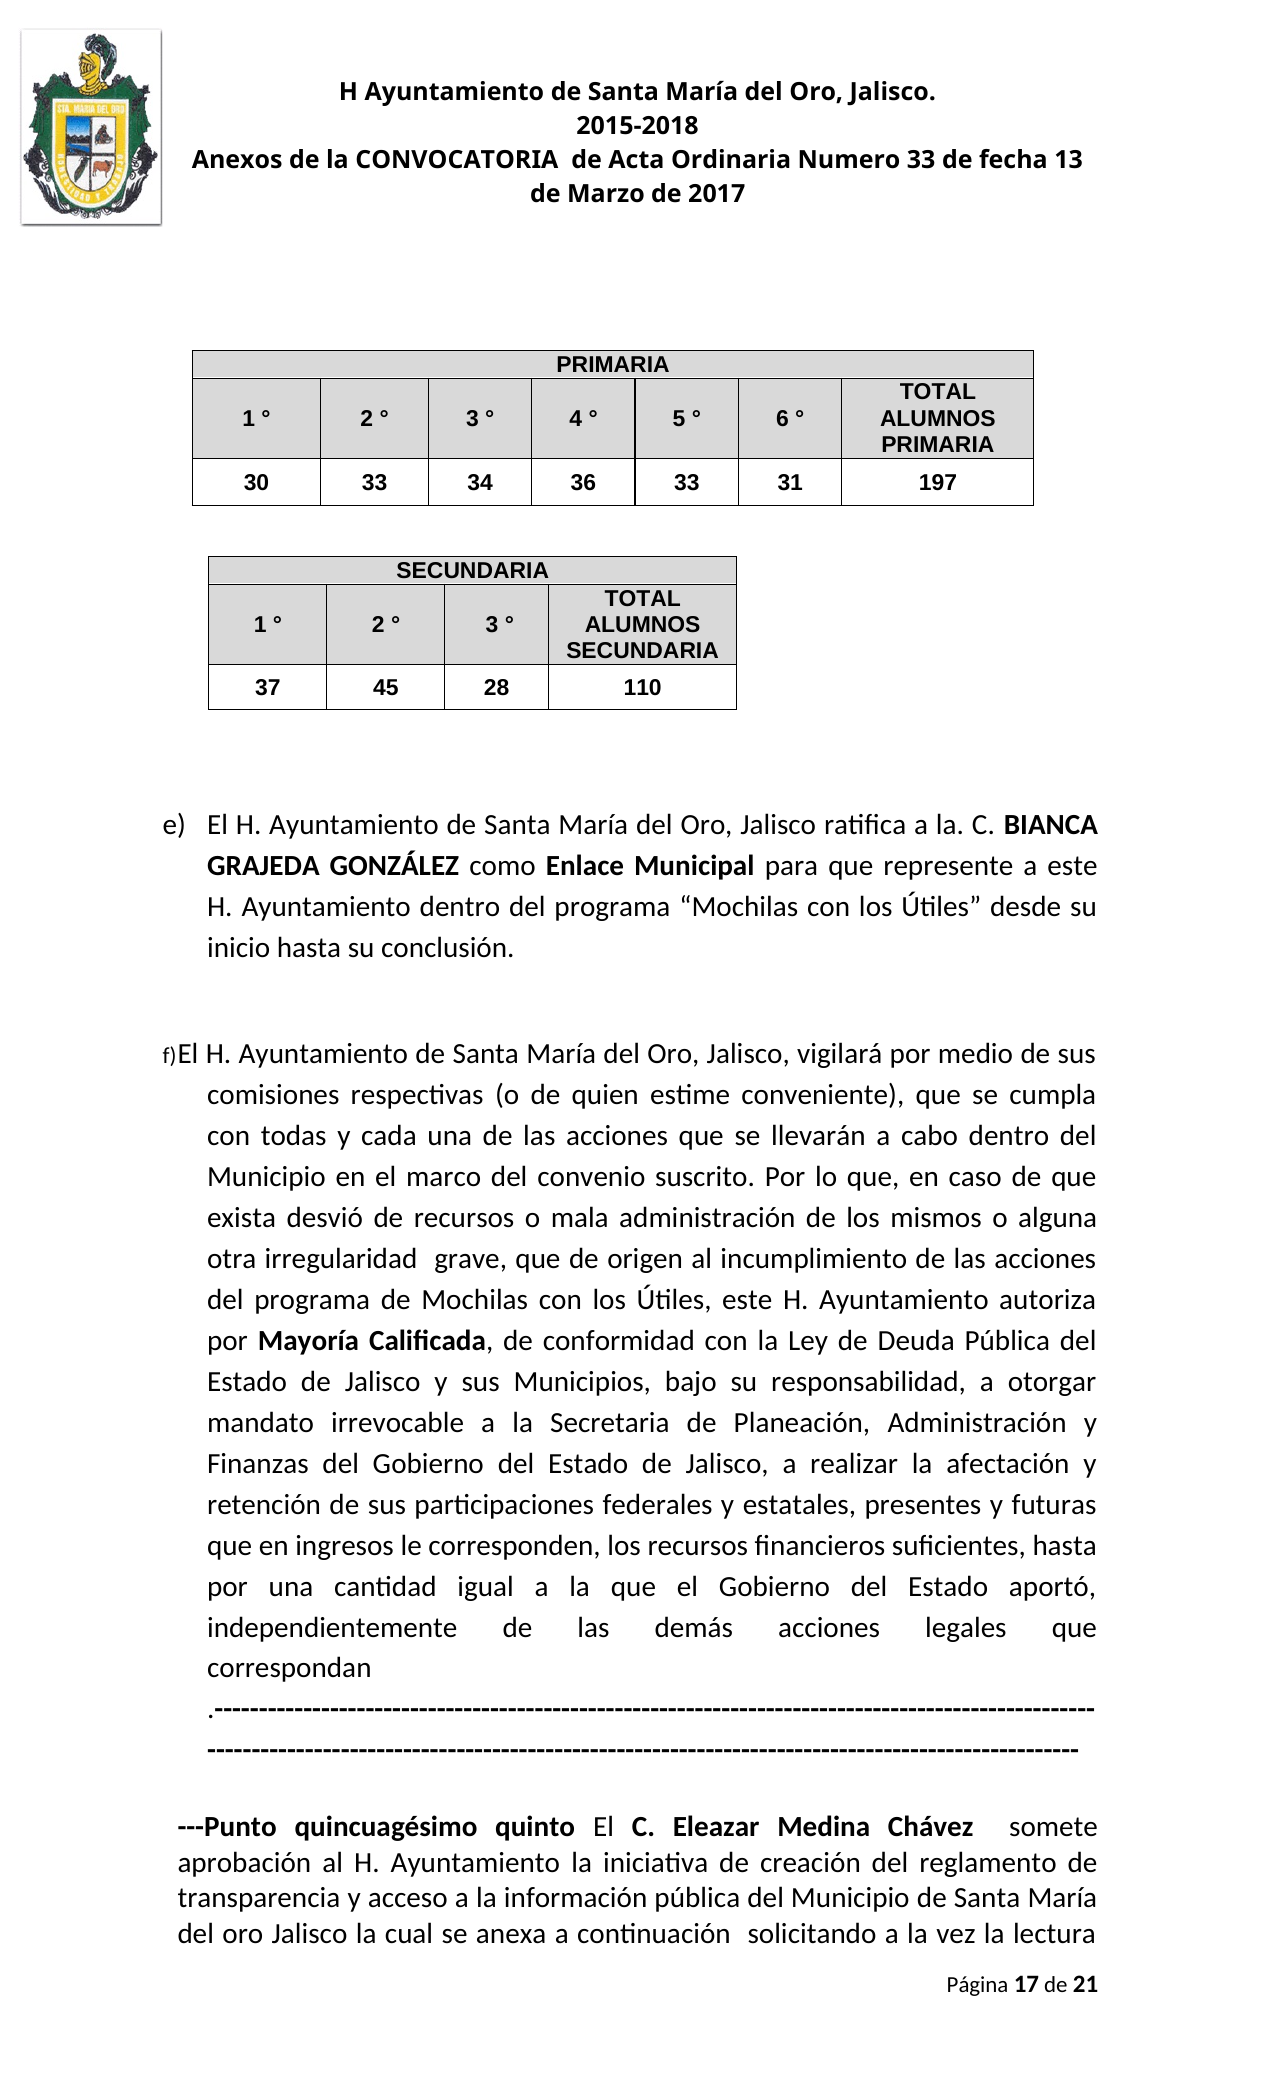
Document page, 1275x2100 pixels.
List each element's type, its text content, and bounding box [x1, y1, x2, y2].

table_cell 5 ° [636, 379, 738, 458]
table_cell 2 ° [321, 379, 428, 458]
table_header SECUNDARIA [209, 557, 736, 583]
table_cell 31 [739, 459, 841, 504]
table_cell 110 [549, 665, 736, 709]
table_cell 33 [636, 459, 738, 504]
table_cell TOTAL ALUMNOS SECUNDARIA [549, 585, 736, 664]
table_cell 36 [532, 459, 634, 504]
table_header PRIMARIA [193, 351, 1033, 377]
list El H. Ayuntamiento de Santa María del Oro, Jalisco, vigilará por medio de sus comisiones respectivas (o de quien estime conveniente), que se cumpla con todas y cada una de las acciones que se llevarán a cabo dentro del Municipio en el marco del convenio suscrito. Por lo que, en caso de que exista desvió de recursos o mala administración de los mismos o alguna otra irregularidad grave, que de origen al incumplimiento de las acciones del programa de Mochilas con los Útiles, este H. Ayuntamiento autoriza por Mayoría Calificada, de conformidad con la Ley de Deuda Pública del Estado de Jalisco y sus Municipios, bajo su responsabilidad, a otorgar mandato irrevocable a la Secretaria de Planeación, Administración y Finanzas del Gobierno del Estado de Jalisco, a realizar la afectación y retención de sus participaciones federales y estatales, presentes y futuras que en ingresos le corresponden, los recursos financieros suficientes, hasta por una cantidad igual a la que el Gobierno del Estado aportó, independientemente de las demás acciones legales que correspondan.----------------------------------------------------------------------------------------------------------------------------------------------------------------------------------------------------- [162, 1036, 1098, 1767]
table_cell 33 [321, 459, 428, 504]
table_cell 1 ° [193, 379, 320, 458]
table_cell 197 [842, 459, 1033, 504]
table_cell TOTAL ALUMNOS PRIMARIA [842, 379, 1033, 458]
table_cell 3 ° [445, 585, 548, 664]
table_cell 6 ° [739, 379, 841, 458]
table_cell 1 ° [209, 585, 326, 664]
table_cell 4 ° [532, 379, 634, 458]
table_cell 45 [327, 665, 444, 709]
list El H. Ayuntamiento de Santa María del Oro, Jalisco ratifica a la. C. BIANCA GRAJEDA GONZÁLEZ como Enlace Municipal para que represente a este H. Ayuntamiento dentro del programa “Mochilas con los Útiles” desde su inicio hasta su conclusión. [162, 806, 1098, 964]
table_cell 3 ° [429, 379, 531, 458]
table_cell 2 ° [327, 585, 444, 664]
table_cell 34 [429, 459, 531, 504]
table_cell 30 [193, 459, 320, 504]
table_cell 28 [445, 665, 548, 709]
table_cell 37 [209, 665, 326, 709]
picture [18, 27, 163, 227]
